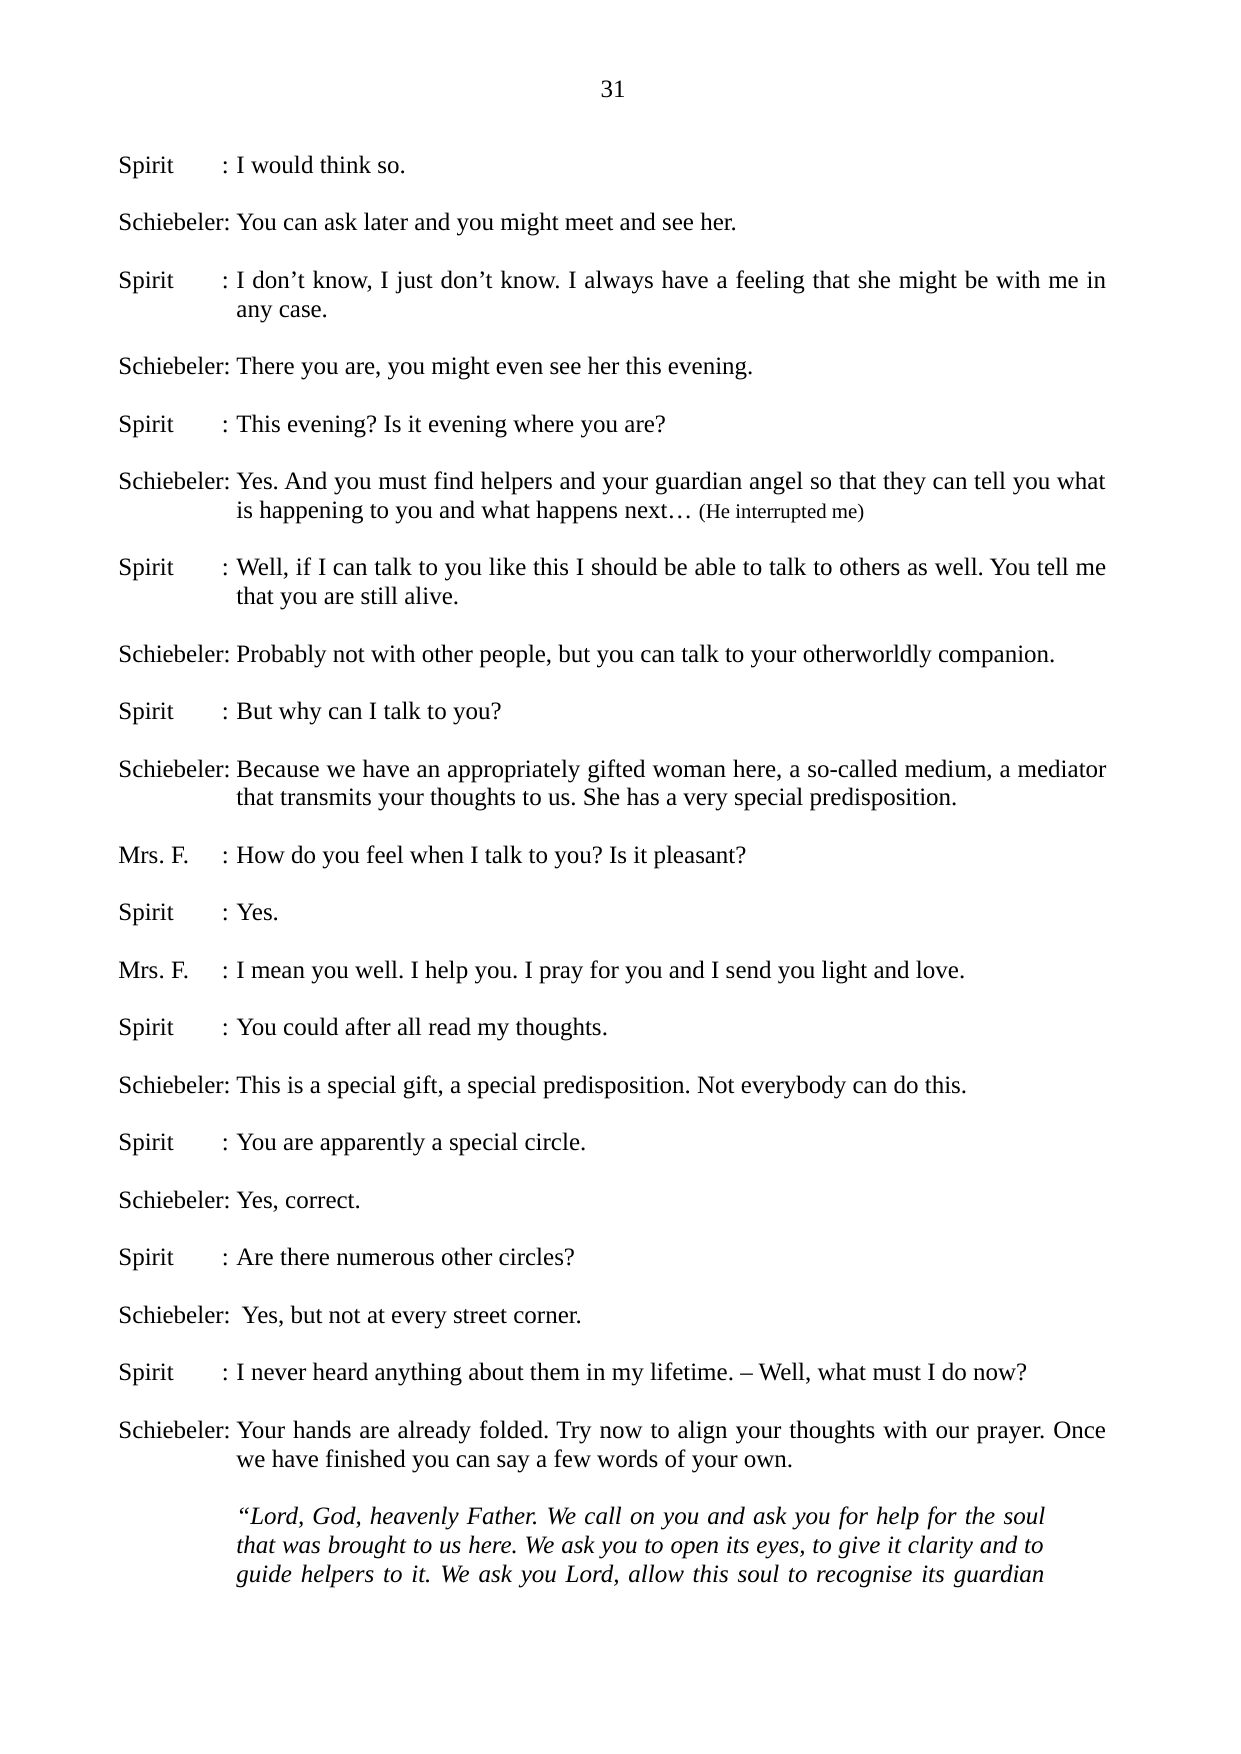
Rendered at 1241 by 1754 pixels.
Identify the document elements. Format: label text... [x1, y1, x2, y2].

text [236, 1501, 1048, 1587]
text Spirit : Are there numerous other circles? [118, 1242, 1107, 1271]
text Spirit : I would think so. [118, 150, 1107, 179]
text Spirit : I don’t know, I just don’t know. I always have a feeling that she might be with me in any case. [118, 265, 1107, 322]
text Spirit : Yes. [118, 897, 1107, 926]
text Schiebeler: You can ask later and you might meet and see her. [118, 207, 1107, 236]
text Schiebeler: Probably not with other people, but you can talk to your otherworldly companion. [118, 639, 1107, 667]
text Schiebeler: This is a special gift, a special predisposition. Not everybody can do this. [118, 1070, 1107, 1099]
text Schiebeler: Because we have an appropriately gifted woman here, a so-called medium, a mediator that transmits your thoughts to us. She has a very special predisposition. [118, 754, 1107, 811]
text Spirit : You are apparently a special circle. [118, 1127, 1107, 1156]
text Spirit : You could after all read my thoughts. [118, 1012, 1107, 1041]
text Spirit : Well, if I can talk to you like this I should be able to talk to others as well. You tell me that you are still alive. [118, 552, 1107, 610]
text Schiebeler: Yes, but not at every street corner. [118, 1300, 1107, 1329]
text Spirit : I never heard anything about them in my lifetime. – Well, what must I do now? [118, 1357, 1107, 1386]
text Mrs. F. : How do you feel when I talk to you? Is it pleasant? [118, 840, 1107, 869]
text Mrs. F. : I mean you well. I help you. I pray for you and I send you light and love. [118, 955, 1107, 984]
text Schiebeler: Yes. And you must find helpers and your guardian angel so that they can tell you what is happening to you and what happens next… (He interrupted me) [118, 466, 1107, 524]
text Spirit : This evening? Is it evening where you are? [118, 409, 1107, 437]
text Schiebeler: Yes, correct. [118, 1185, 1107, 1214]
text Spirit : But why can I talk to you? [118, 696, 1107, 725]
text Schiebeler: There you are, you might even see her this evening. [118, 351, 1107, 380]
text Schiebeler: Your hands are already folded. Try now to align your thoughts with our prayer. Once we have finished you can say a few words of your own. [118, 1415, 1107, 1472]
